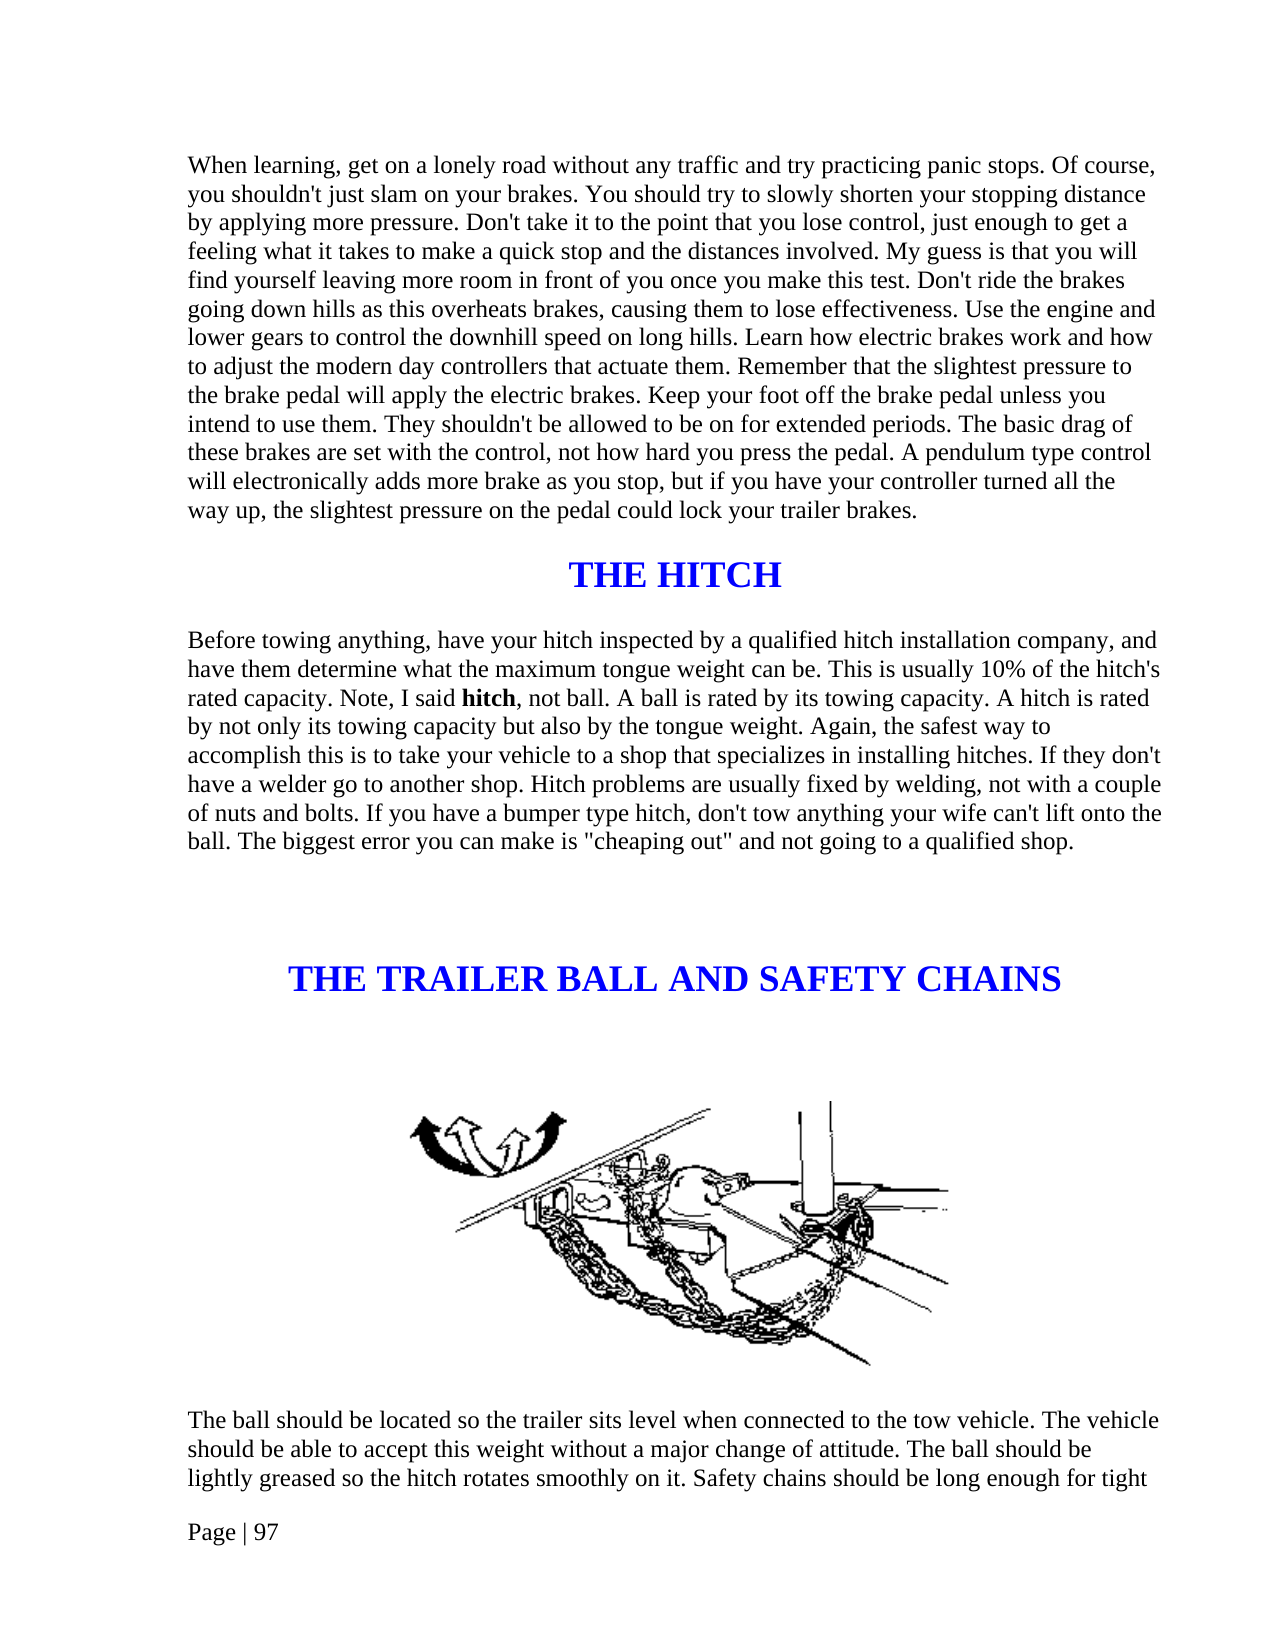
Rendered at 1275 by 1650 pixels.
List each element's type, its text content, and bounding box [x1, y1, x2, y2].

text THE TRAILER BALL AND SAFETY CHAINS [187, 957, 1162, 1000]
text Before towing anything, have your hitch inspected by a qualified hitch installation company, and have them determine what the maximum tongue weight can be. This is usually 10% of the hitch's rated capacity. Note, I said hitch, not ball. A ball is rated by its towing capacity. A hitch is rated by not only its towing capacity but also by the tongue weight. Again, the safest way to accomplish this is to take your vehicle to a shop that specializes in installing hitches. If they don't have a welder go to another shop. Hitch problems are usually fixed by welding, not with a couple of nuts and bolts. If you have a bumper type hitch, don't tow anything your wife can't lift onto the ball. The biggest error you can make is "cheaping out" and not going to a qualified shop. [187, 625, 1162, 855]
picture [401, 1101, 949, 1377]
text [187, 1405, 1162, 1492]
text When learning, get on a lonely road without any traffic and try practicing panic stops. Of course, you shouldn't just slam on your brakes. You should try to slowly shorten your stopping distance by applying more pressure. Don't take it to the point that you lose control, just enough to get a feeling what it takes to make a quick stop and the distances involved. My guess is that you will find yourself leaving more room in front of you once you make this test. Don't ride the brakes going down hills as this overheats brakes, causing them to lose effectiveness. Use the engine and lower gears to control the downhill speed on long hills. Learn how electric brakes work and how to adjust the modern day controllers that actuate them. Remember that the slightest pressure to the brake pedal will apply the electric brakes. Keep your foot off the brake pedal unless you intend to use them. They shouldn't be allowed to be on for extended periods. The basic drag of these brakes are set with the control, not how hard you press the pedal. A pendulum type control will electronically adds more brake as you stop, but if you have your controller turned all the way up, the slightest pressure on the pedal could lock your trailer brakes. [187, 150, 1162, 524]
text THE HITCH [187, 553, 1162, 596]
